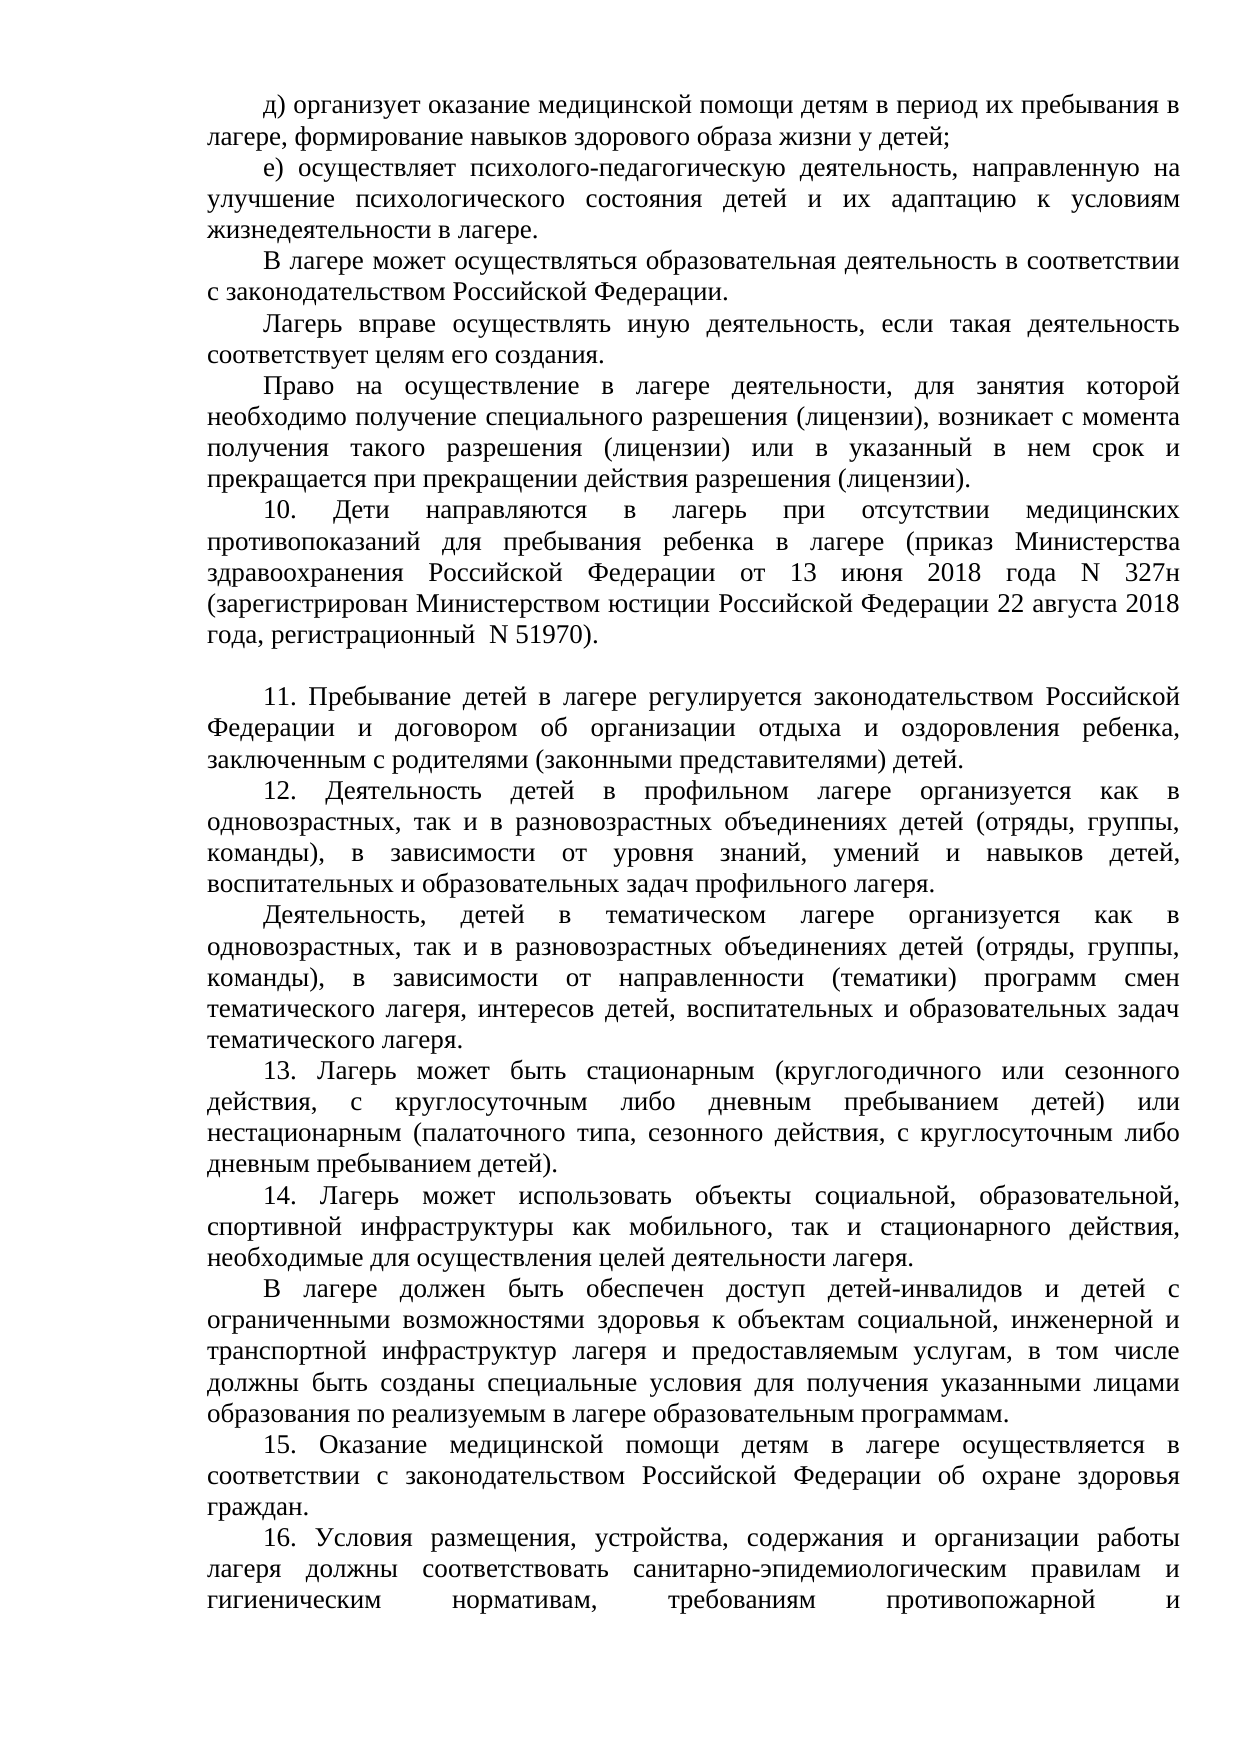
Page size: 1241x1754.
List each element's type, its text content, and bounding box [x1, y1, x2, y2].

text Деятельность, детей в тематическом лагере организуется как в одновозрастных, так и в разновозрастных объединениях детей (отряды, группы, команды), в зависимости от направленности (тематики) программ смен тематического лагеря, интересов детей, воспитательных и образовательных задач тематического лагеря. [207, 898, 1181, 1054]
text В лагере может осуществляться образовательная деятельность в соответствии с законодательством Российской Федерации. [207, 244, 1181, 307]
text е) осуществляет психолого-педагогическую деятельность, направленную на улучшение психологического состояния детей и их адаптацию к условиям жизнедеятельности в лагере. [207, 151, 1181, 244]
text 14. Лагерь может использовать объекты социальной, образовательной, спортивной инфраструктуры как мобильного, так и стационарного действия, необходимые для осуществления целей деятельности лагеря. [207, 1179, 1181, 1272]
text 13. Лагерь может быть стационарным (круглогодичного или сезонного действия, с круглосуточным либо дневным пребыванием детей) или нестационарным (палаточного типа, сезонного действия, с круглосуточным либо дневным пребыванием детей). [207, 1054, 1181, 1179]
text 15. Оказание медицинской помощи детям в лагере осуществляется в соответствии с законодательством Российской Федерации об охране здоровья граждан. [207, 1428, 1181, 1521]
text 10. Дети направляются в лагерь при отсутствии медицинских противопоказаний для пребывания ребенка в лагере (приказ Министерства здравоохранения Российской Федерации от 13 июня 2018 года N 327н (зарегистрирован Министерством юстиции Российской Федерации 22 августа 2018 года, регистрационный N 51970). [207, 493, 1181, 649]
text Право на осуществление в лагере деятельности, для занятия которой необходимо получение специального разрешения (лицензии), возникает с момента получения такого разрешения (лицензии) или в указанный в нем срок и прекращается при прекращении действия разрешения (лицензии). [207, 369, 1181, 493]
text 11. Пребывание детей в лагере регулируется законодательством Российской Федерации и договором об организации отдыха и оздоровления ребенка, заключенным с родителями (законными представителями) детей. [207, 680, 1181, 774]
text д) организует оказание медицинской помощи детям в период их пребывания в лагере, формирование навыков здорового образа жизни у детей; [207, 89, 1181, 151]
text В лагере должен быть обеспечен доступ детей-инвалидов и детей с ограниченными возможностями здоровья к объектам социальной, инженерной и транспортной инфраструктур лагеря и предоставляемым услугам, в том числе должны быть созданы специальные условия для получения указанными лицами образования по реализуемым в лагере образовательным программам. [207, 1272, 1181, 1428]
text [207, 1521, 1181, 1615]
text 12. Деятельность детей в профильном лагере организуется как в одновозрастных, так и в разновозрастных объединениях детей (отряды, группы, команды), в зависимости от уровня знаний, умений и навыков детей, воспитательных и образовательных задач профильного лагеря. [207, 774, 1181, 898]
text Лагерь вправе осуществлять иную деятельность, если такая деятельность соответствует целям его создания. [207, 307, 1181, 369]
